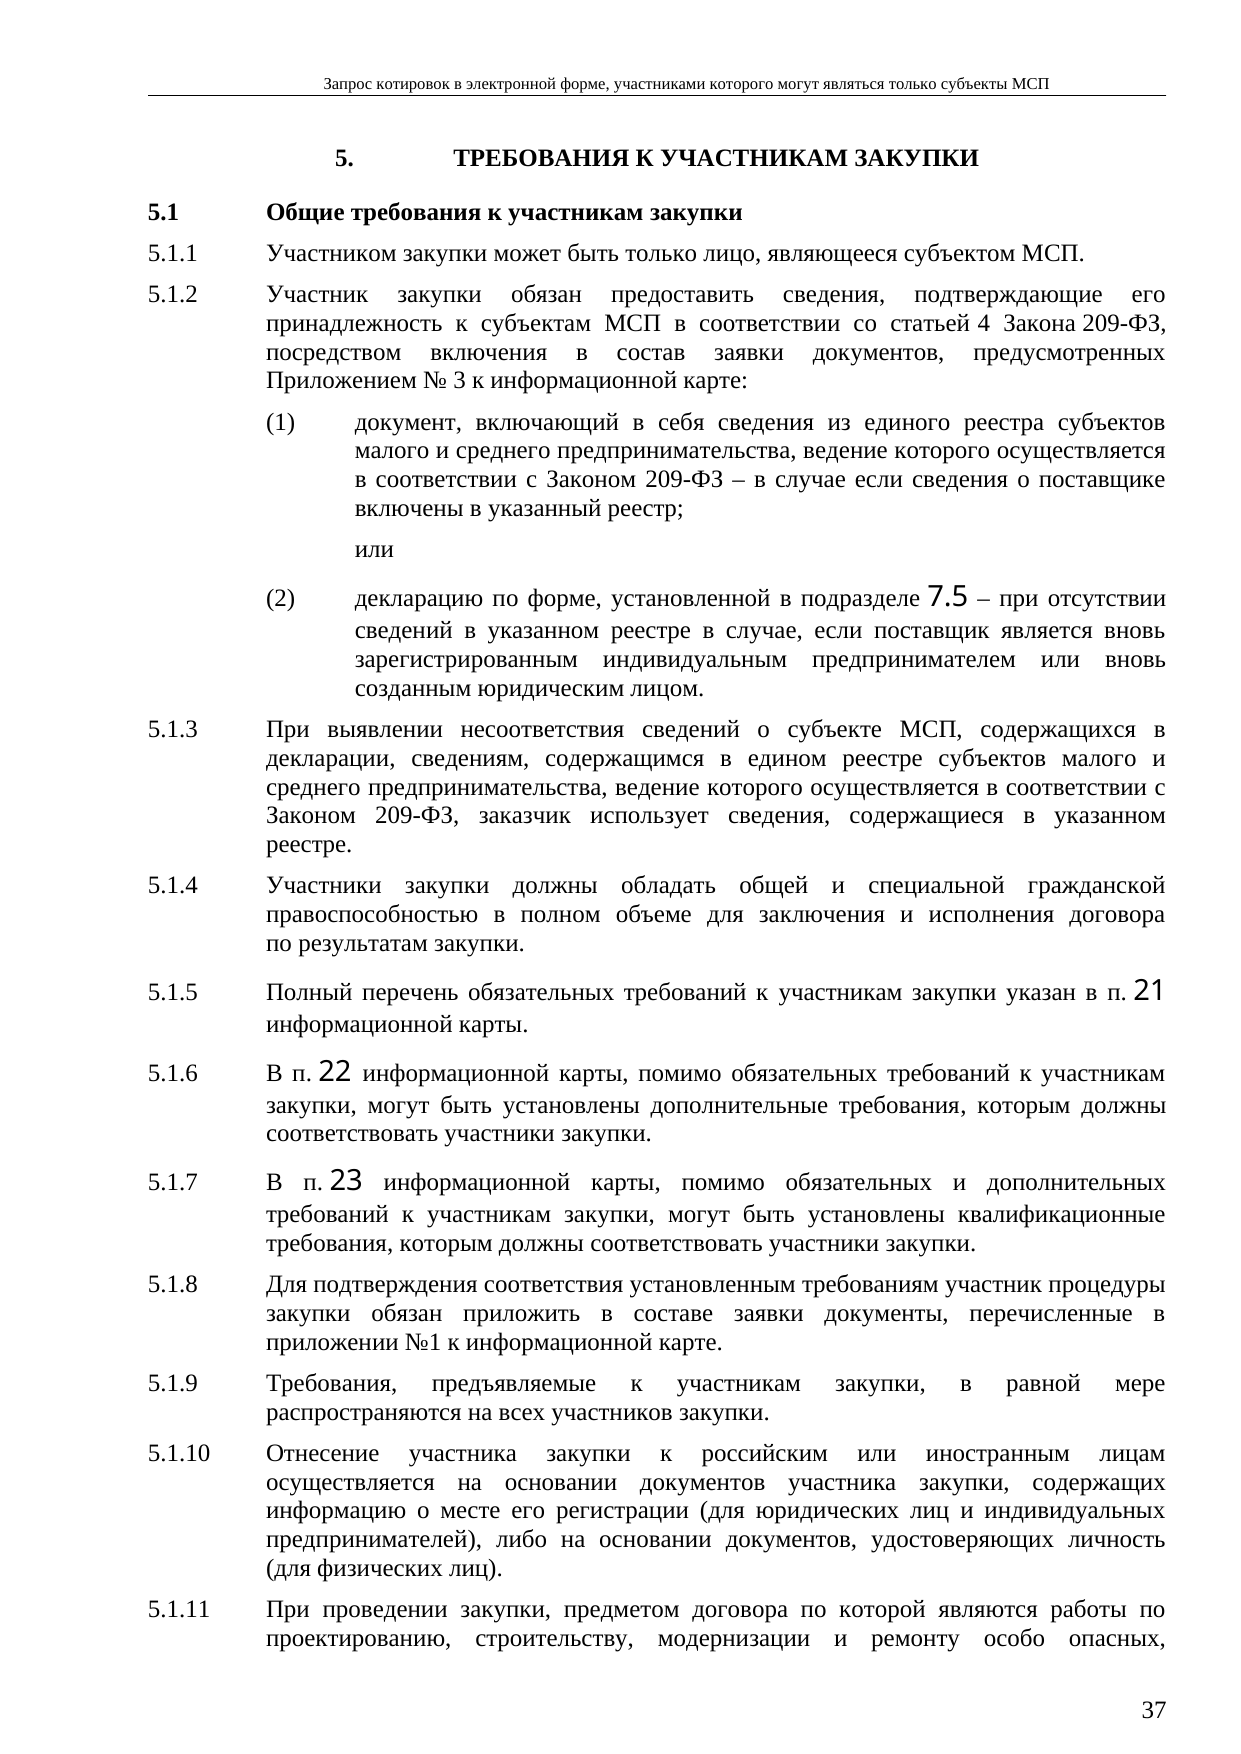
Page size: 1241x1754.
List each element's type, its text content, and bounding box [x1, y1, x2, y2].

text В п. 17 информационной карты, помимо обязательных и дополнительных требований к участникам закупки, могут быть установлены квалификационные требования, которым должны соответствовать участники закупки. [148, 1160, 1166, 1257]
text Участник закупки обязан предоставить сведения, подтверждающие его принадлежность к субъектам МСП в соответствии со статьей 4 Закона 209-ФЗ, посредством включения в состав заявки документов, предусмотренных Приложением № 3 к информационной карте: [148, 279, 1166, 394]
text ТРЕБОВАНИЯ К УЧАСТНИКАМ ЗАКУПКИ [148, 143, 1166, 172]
text Участники закупки должны обладать общей и специальной гражданской правоспособностью в полном объеме для заключения и исполнения договора по результатам закупки. [148, 870, 1166, 957]
text При выявлении несоответствия сведений о субъекте МСП, содержащихся в декларации, сведениям, содержащимся в едином реестре субъектов малого и среднего предпринимательства, ведение которого осуществляется в соответствии с Законом 209-ФЗ, заказчик использует сведения, содержащиеся в указанном реестре. [148, 714, 1166, 858]
text Для подтверждения соответствия установленным требованиям участник процедуры закупки обязан приложить в составе заявки документы, перечисленные в приложении №1 к информационной карте. [148, 1269, 1166, 1356]
text Общие требования к участникам закупки [148, 197, 1166, 226]
text документ, включающий в себя сведения из единого реестра субъектов малого и среднего предпринимательства, ведение которого осуществляется в соответствии с Законом 209-ФЗ – в случае если сведения о поставщике включены в указанный реестр; [266, 407, 1166, 522]
text В п. 16 информационной карты, помимо обязательных требований к участникам закупки, могут быть установлены дополнительные требования, которым должны соответствовать участники закупки. [148, 1050, 1166, 1147]
text Участником закупки может быть только лицо, являющееся субъектом МСП. [148, 238, 1166, 267]
text Требования, предъявляемые к участникам закупки, в равной мере распространяются на всех участников закупки. [148, 1368, 1166, 1426]
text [148, 1594, 1166, 1652]
list или [354, 534, 1166, 563]
text декларацию по форме, установленной в подразделе 7.5 – при отсутствии сведений в указанном реестре в случае, если поставщик является вновь зарегистрированным индивидуальным предпринимателем или вновь созданным юридическим лицом. [266, 576, 1166, 702]
text Отнесение участника закупки к российским или иностранным лицам осуществляется на основании документов участника закупки, содержащих информацию о месте его регистрации (для юридических лиц и индивидуальных предпринимателей), либо на основании документов, удостоверяющих личность (для физических лиц). [148, 1438, 1166, 1582]
text Полный перечень обязательных требований к участникам закупки указан в п. 15 информационной карты. [148, 969, 1166, 1037]
